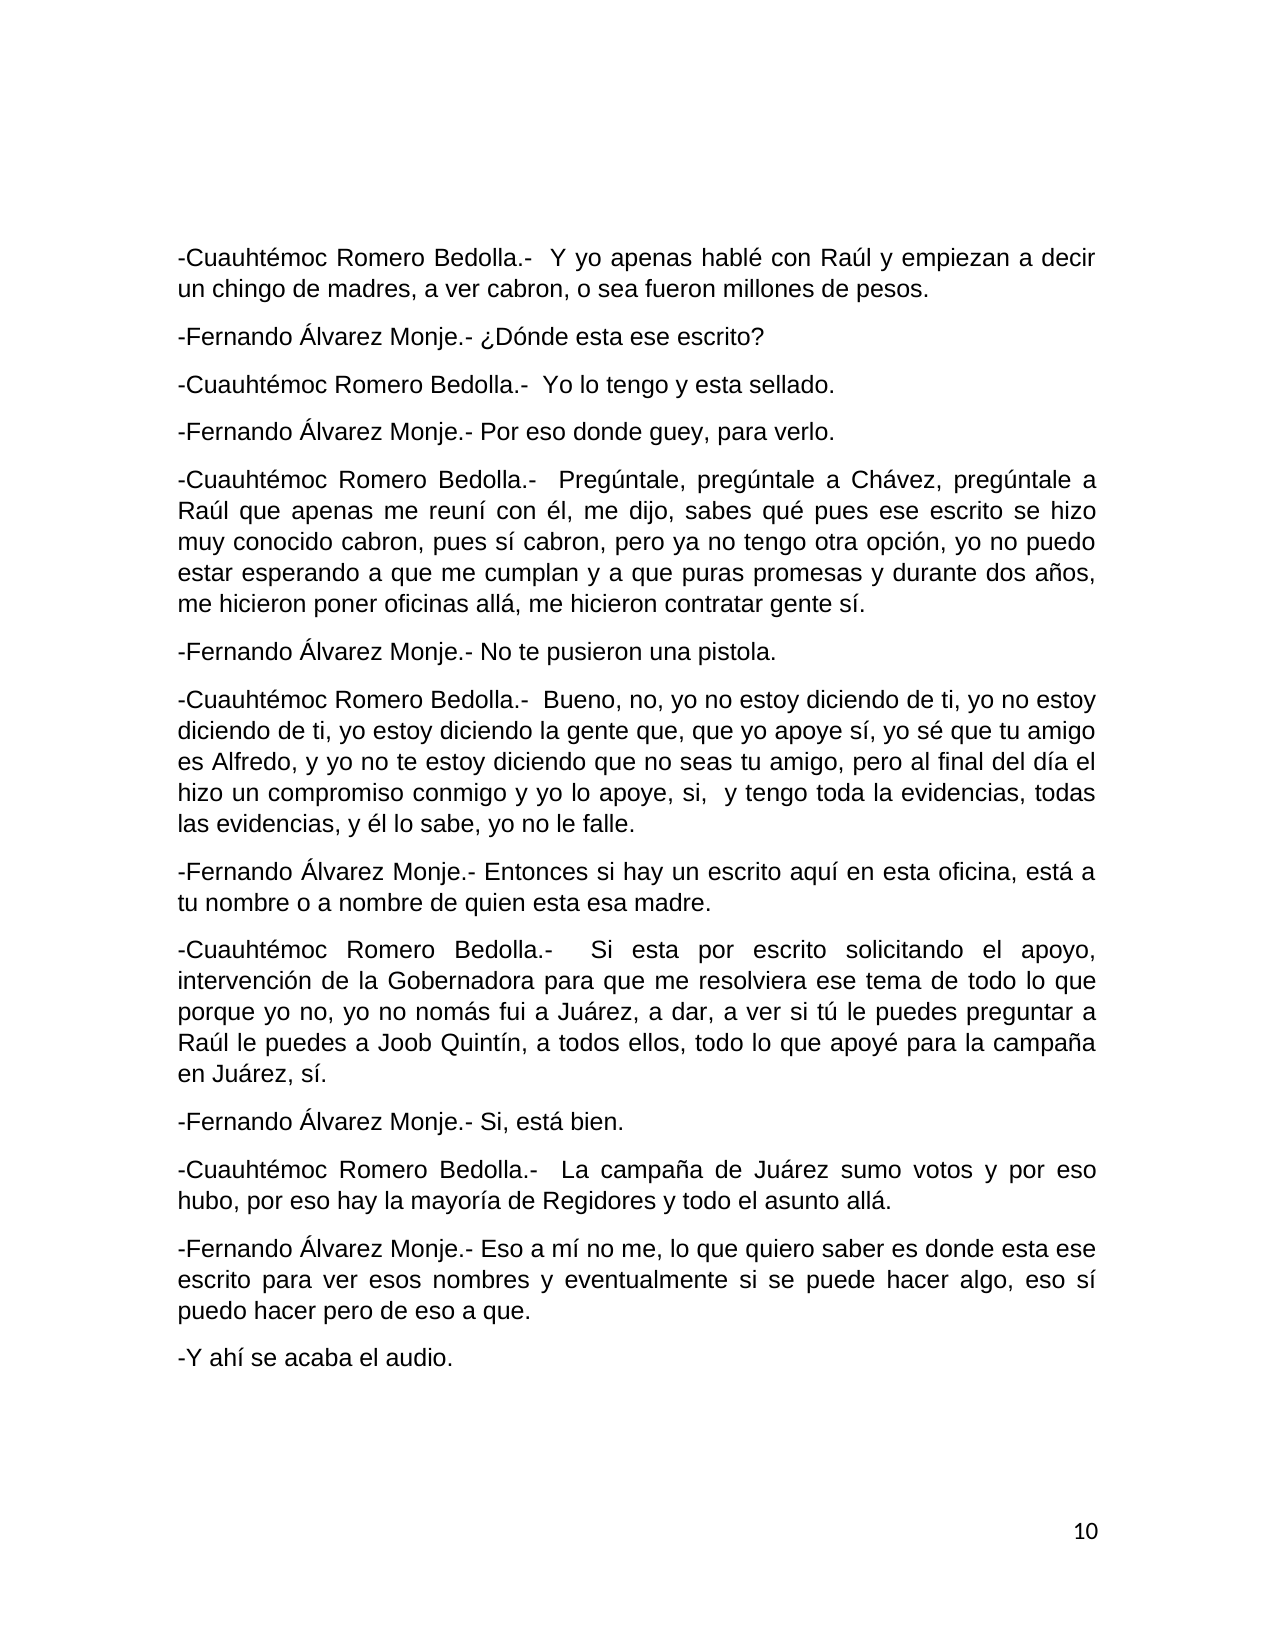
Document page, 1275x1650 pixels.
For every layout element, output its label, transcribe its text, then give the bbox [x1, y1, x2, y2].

text -Cuauhtémoc Romero Bedolla.- Si esta por escrito solicitando el apoyo, intervención de la Gobernadora para que me resolviera ese tema de todo lo que porque yo no, yo no nomás fui a Juárez, a dar, a ver si tú le puedes preguntar a Raúl le puedes a Joob Quintín, a todos ellos, todo lo que apoyé para la campaña en Juárez, sí. [177, 935, 1098, 1088]
text -Fernando Álvarez Monje.- No te pusieron una pistola. [177, 637, 1098, 666]
text -Cuauhtémoc Romero Bedolla.- Pregúntale, pregúntale a Chávez, pregúntale a Raúl que apenas me reuní con él, me dijo, sabes qué pues ese escrito se hizo muy conocido cabron, pues sí cabron, pero ya no tengo otra opción, yo no puedo estar esperando a que me cumplan y a que puras promesas y durante dos años, me hicieron poner oficinas allá, me hicieron contratar gente sí. [177, 465, 1098, 618]
text -Fernando Álvarez Monje.- ¿Dónde esta ese escrito? [177, 322, 1098, 351]
text -Fernando Álvarez Monje.- Por eso donde guey, para verlo. [177, 417, 1098, 446]
text -Y ahí se acaba el audio. [177, 1343, 1098, 1372]
text -Cuauhtémoc Romero Bedolla.- Yo lo tengo y esta sellado. [177, 370, 1098, 398]
text -Fernando Álvarez Monje.- Eso a mí no me, lo que quiero saber es donde esta ese escrito para ver esos nombres y eventualmente si se puede hacer algo, eso sí puedo hacer pero de eso a que. [177, 1234, 1098, 1324]
text -Fernando Álvarez Monje.- Si, está bien. [177, 1107, 1098, 1136]
text -Cuauhtémoc Romero Bedolla.- La campaña de Juárez sumo votos y por eso hubo, por eso hay la mayoría de Regidores y todo el asunto allá. [177, 1155, 1098, 1215]
text -Fernando Álvarez Monje.- Entonces si hay un escrito aquí en esta oficina, está a tu nombre o a nombre de quien esta esa madre. [177, 857, 1098, 916]
text -Cuauhtémoc Romero Bedolla.- Y yo apenas hablé con Raúl y empiezan a decir un chingo de madres, a ver cabron, o sea fueron millones de pesos. [177, 243, 1098, 303]
text -Cuauhtémoc Romero Bedolla.- Bueno, no, yo no estoy diciendo de ti, yo no estoy diciendo de ti, yo estoy diciendo la gente que, que yo apoye sí, yo sé que tu amigo es Alfredo, y yo no te estoy diciendo que no seas tu amigo, pero al final del día el hizo un compromiso conmigo y yo lo apoye, si, y tengo toda la evidencias, todas las evidencias, y él lo sabe, yo no le falle. [177, 685, 1098, 838]
